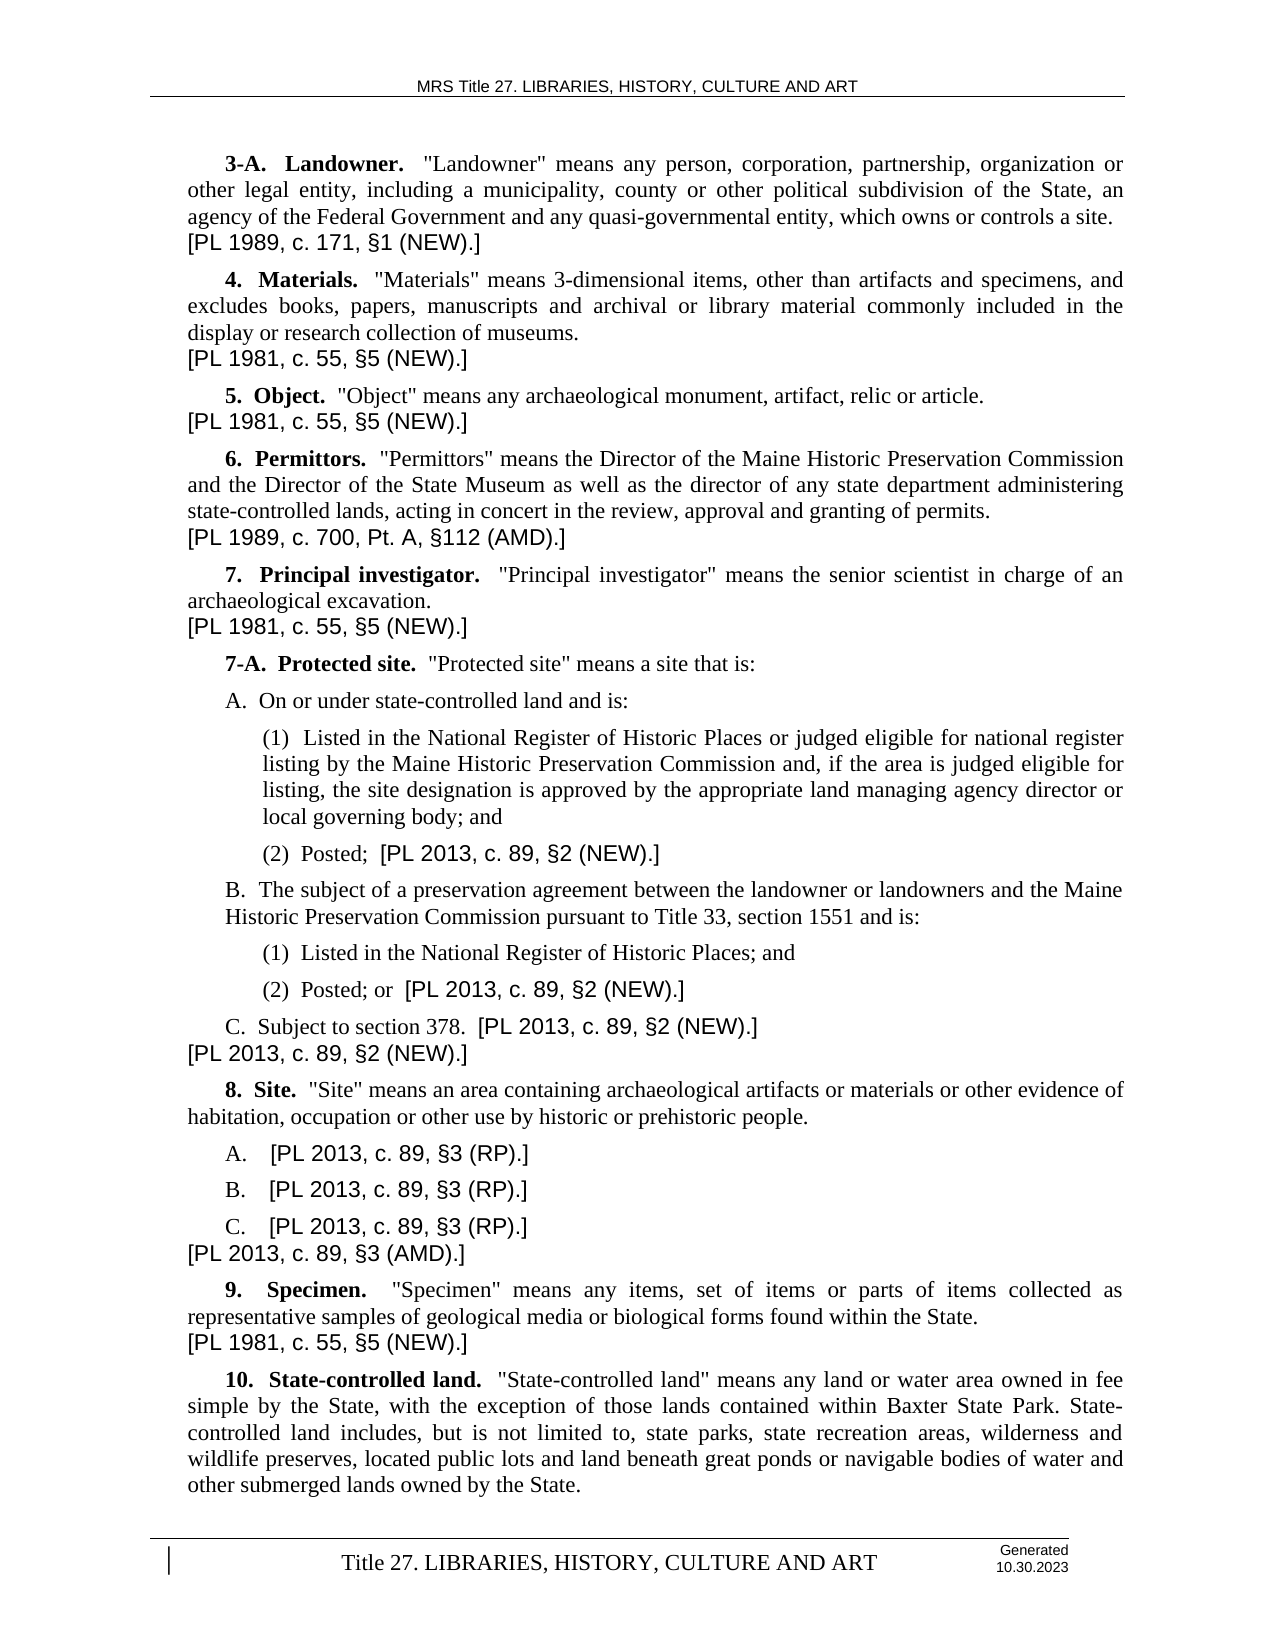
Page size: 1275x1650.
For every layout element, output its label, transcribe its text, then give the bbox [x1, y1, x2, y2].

text [PL 1981, c. 55, §5 (NEW).] [187, 613, 1125, 640]
text 5. Object. "Object" means any archaeological monument, artifact, relic or article. [187, 382, 1125, 408]
text 9. Specimen. "Specimen" means any items, set of items or parts of items collected as representative samples of geological media or biological forms found within the State. [187, 1276, 1125, 1329]
text C. Subject to section 378. [PL 2013, c. 89, §2 (NEW).] [225, 1013, 1125, 1039]
text 10. State-controlled land. "State-controlled land" means any land or water area owned in fee simple by the State, with the exception of those lands contained within Baxter State Park. State-controlled land includes, but is not limited to, state parks, state recreation areas, wilderness and wildlife preserves, located public lots and land beneath great ponds or navigable bodies of water and other submerged lands owned by the State. [187, 1366, 1125, 1498]
text (1) Listed in the National Register of Historic Places or judged eligible for national register listing by the Maine Historic Preservation Commission and, if the area is judged eligible for listing, the site designation is approved by the appropriate land managing agency director or local governing body; and [262, 724, 1125, 829]
text A. On or under state-controlled land and is: [225, 687, 1125, 713]
text 7. Principal investigator. "Principal investigator" means the senior scientist in charge of an archaeological excavation. [187, 561, 1125, 613]
text (1) Listed in the National Register of Historic Places; and [262, 939, 1125, 966]
text [PL 1981, c. 55, §5 (NEW).] [187, 408, 1125, 434]
text (2) Posted; [PL 2013, c. 89, §2 (NEW).] [262, 839, 1125, 866]
text 7-A. Protected site. "Protected site" means a site that is: [187, 650, 1125, 676]
text 4. Materials. "Materials" means 3-dimensional items, other than artifacts and specimens, and excludes books, papers, manuscripts and archival or library material commonly included in the display or research collection of museums. [187, 266, 1125, 345]
text (2) Posted; or [PL 2013, c. 89, §2 (NEW).] [262, 976, 1125, 1003]
text [PL 1989, c. 700, Pt. A, §112 (AMD).] [187, 524, 1125, 550]
text 3-A. Landowner. "Landowner" means any person, corporation, partnership, organization or other legal entity, including a municipality, county or other political subdivision of the State, an agency of the Federal Government and any quasi-governmental entity, which owns or controls a site. [187, 150, 1125, 229]
text 6. Permittors. "Permittors" means the Director of the Maine Historic Preservation Commission and the Director of the State Museum as well as the director of any state department administering state-controlled lands, acting in concert in the review, approval and granting of permits. [187, 445, 1125, 524]
text [PL 2013, c. 89, §3 (AMD).] [187, 1240, 1125, 1266]
text C. [PL 2013, c. 89, §3 (RP).] [225, 1213, 1125, 1240]
text B. [PL 2013, c. 89, §3 (RP).] [225, 1176, 1125, 1203]
text [PL 1989, c. 171, §1 (NEW).] [187, 229, 1125, 255]
text A. [PL 2013, c. 89, §3 (RP).] [225, 1139, 1125, 1166]
text [PL 1981, c. 55, §5 (NEW).] [187, 345, 1125, 371]
text [PL 2013, c. 89, §2 (NEW).] [187, 1039, 1125, 1066]
text 8. Site. "Site" means an area containing archaeological artifacts or materials or other evidence of habitation, occupation or other use by historic or prehistoric people. [187, 1076, 1125, 1129]
text [PL 1981, c. 55, §5 (NEW).] [187, 1329, 1125, 1356]
text B. The subject of a preservation agreement between the landowner or landowners and the Maine Historic Preservation Commission pursuant to Title 33, section 1551 and is: [225, 876, 1125, 929]
